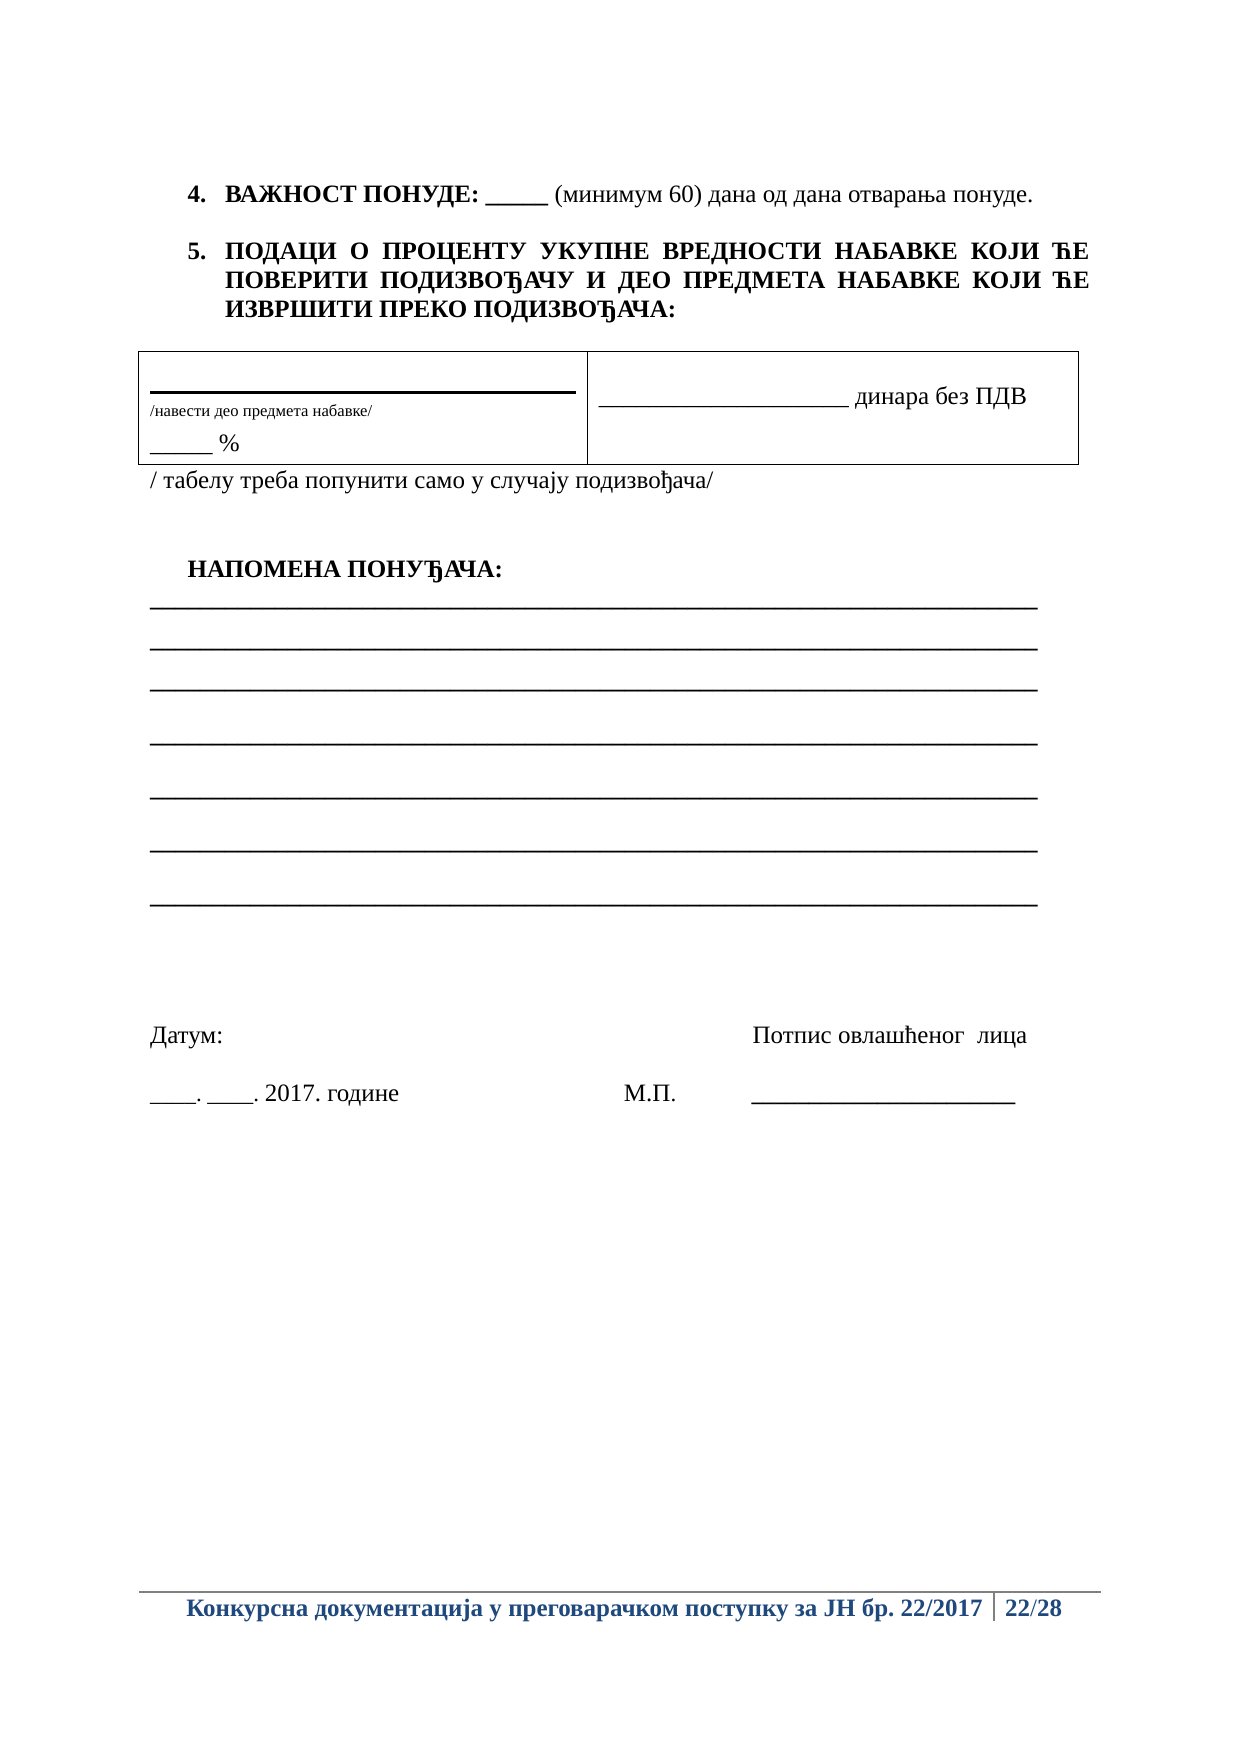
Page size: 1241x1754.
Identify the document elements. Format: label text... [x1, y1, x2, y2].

text ____. ____. 2017. године М.П. _______________________ [150, 1078, 1083, 1106]
text _______________________________________________________________________ [150, 880, 1090, 909]
text _______________________________________________________________________ [150, 826, 1090, 855]
text НАПОМЕНА ПОНУЂАЧА: [150, 554, 1090, 583]
text _______________________________________________________________________ [150, 583, 1090, 611]
text Датум: Потпис овлашћеног лица [150, 1020, 1090, 1049]
list ВАЖНОСТ ПОНУДЕ: _____ (минимум 60) дана од дана отварања понуде. [187, 179, 1120, 207]
text / табелу треба попунити само у случају подизвођача/ [150, 465, 1120, 494]
text _______________________________________________________________________ [150, 773, 1090, 801]
text _______________________________________________________________________ [150, 624, 1090, 653]
table_header ____________________ динара без ПДВ [588, 352, 1078, 464]
text _______________________________________________________________________ [150, 665, 1090, 694]
text _______________________________________________________________________ [150, 719, 1090, 748]
table_header /навести део предмета набавке/ _____ % [139, 352, 587, 464]
list ПОДАЦИ О ПРОЦЕНТУ УКУПНЕ ВРЕДНОСТИ НАБАВКЕ КОЈИ ЋЕ ПОВЕРИТИ ПОДИЗВОЂАЧУ И ДЕО ПРЕДМЕТА НАБАВКЕ КОЈИ ЋЕ ИЗВРШИТИ ПРЕКО ПОДИЗВОЂАЧА: [187, 236, 1090, 322]
